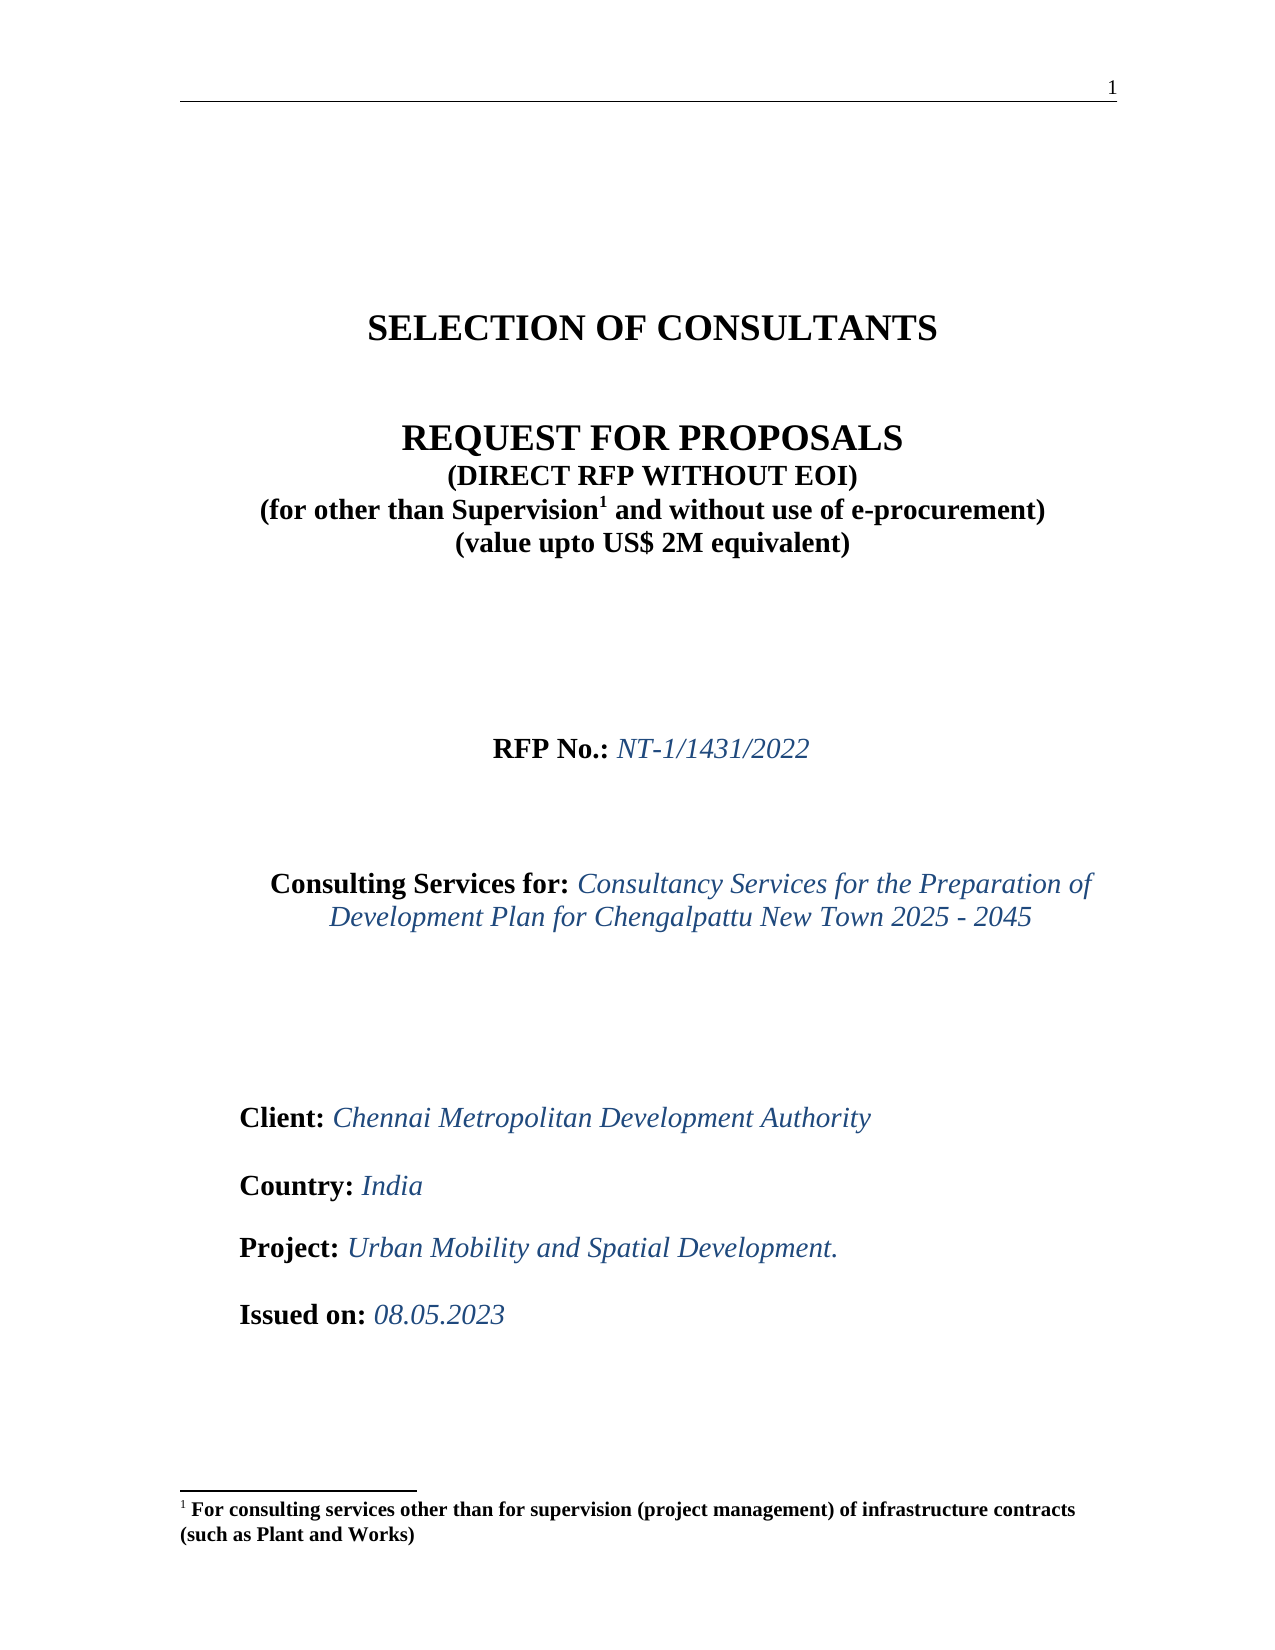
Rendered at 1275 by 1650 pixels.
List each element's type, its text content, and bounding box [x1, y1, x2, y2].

text Project: Urban Mobility and Spatial Development. [239, 1230, 1125, 1263]
text (value upto US$ 2M equivalent) [180, 526, 1125, 559]
text REQUEST FOR PROPOSALS [180, 415, 1125, 458]
text SELECTION OF CONSULTANTS [180, 305, 1125, 348]
text RFP No.: NT-1/1431/2022 [180, 732, 1125, 765]
text Client: Chennai Metropolitan Development Authority [239, 1101, 1125, 1134]
text (DIRECT RFP WITHOUT EOI) [180, 458, 1125, 492]
text (for other than Supervision and without use of e-procurement) [180, 492, 1125, 526]
text Consulting Services for: Consultancy Services for the Preparation of Development Plan for Chengalpattu New Town 2025 - 2045 [239, 866, 1125, 933]
text Country: India [239, 1168, 1125, 1201]
text Issued on: 08.05.2023 [239, 1297, 1125, 1331]
